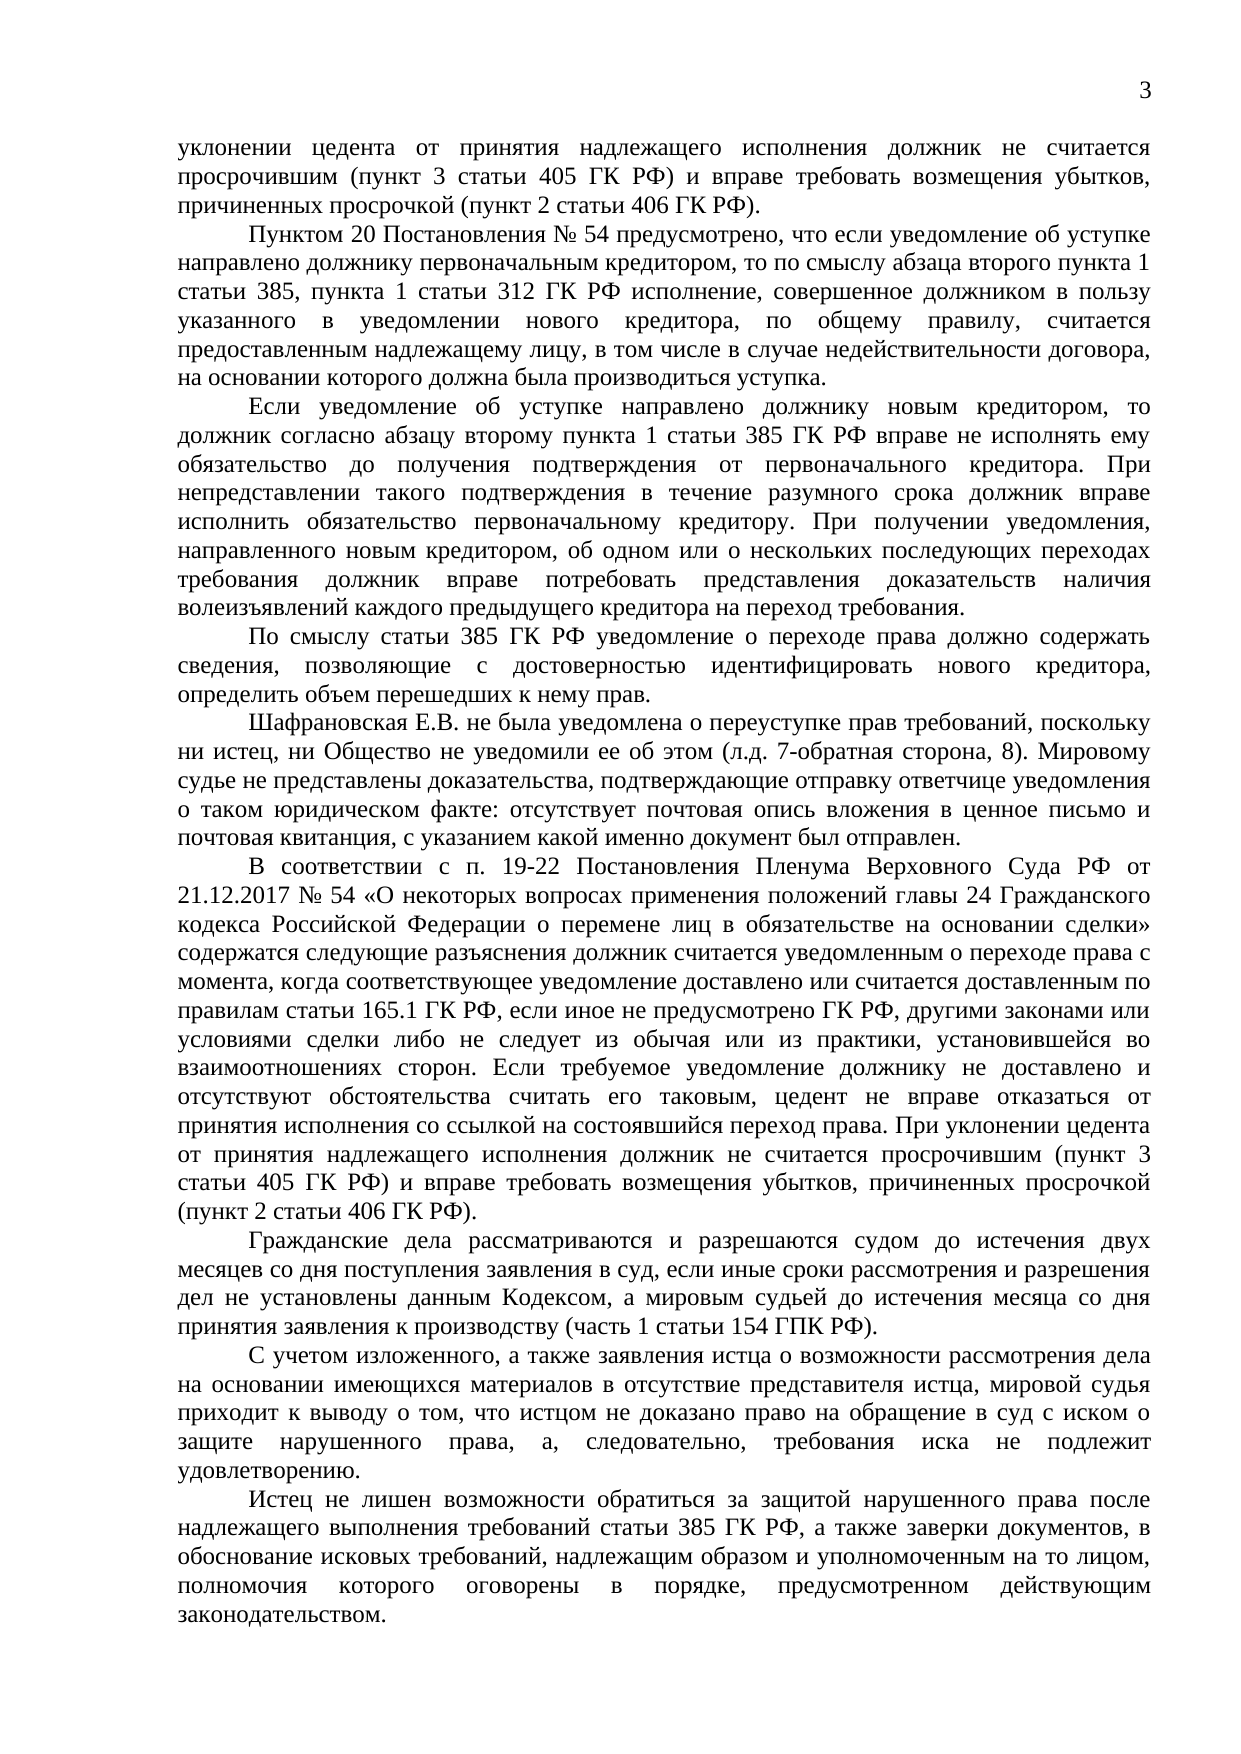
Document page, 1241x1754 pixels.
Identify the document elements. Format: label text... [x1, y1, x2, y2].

text Истец не лишен возможности обратиться за защитой нарушенного права после надлежащего выполнения требований статьи 385 ГК РФ, а также заверки документов, в обоснование исковых требований, надлежащим образом и уполномоченным на то лицом, полномочия которого оговорены в порядке, предусмотренном действующим законодательством. [177, 1484, 1152, 1627]
text С учетом изложенного, а также заявления истца о возможности рассмотрения дела на основании имеющихся материалов в отсутствие представителя истца, мировой судья приходит к выводу о том, что истцом не доказано право на обращение в суд с иском о защите нарушенного права, а, следовательно, требования иска не подлежит удовлетворению. [177, 1340, 1152, 1484]
text Если уведомление об уступке направлено должнику новым кредитором, то должник согласно абзацу второму пункта 1 статьи 385 ГК РФ вправе не исполнять ему обязательство до получения подтверждения от первоначального кредитора. При непредставлении такого подтверждения в течение разумного срока должник вправе исполнить обязательство первоначальному кредитору. При получении уведомления, направленного новым кредитором, об одном или о нескольких последующих переходах требования должник вправе потребовать представления доказательств наличия волеизъявлений каждого предыдущего кредитора на переход требования. [177, 391, 1152, 621]
text В соответствии с п. 19-22 Постановления Пленума Верховного Суда РФ от 21.12.2017 № 54 «О некоторых вопросах применения положений главы 24 Гражданского кодекса Российской Федерации о перемене лиц в обязательстве на основании сделки» содержатся следующие разъяснения должник считается уведомленным о переходе права с момента, когда соответствующее уведомление доставлено или считается доставленным по правилам статьи 165.1 ГК РФ, если иное не предусмотрено ГК РФ, другими законами или условиями сделки либо не следует из обычая или из практики, установившейся во взаимоотношениях сторон. Если требуемое уведомление должнику не доставлено и отсутствуют обстоятельства считать его таковым, цедент не вправе отказаться от принятия исполнения со ссылкой на состоявшийся переход права. При уклонении цедента от принятия надлежащего исполнения должник не считается просрочившим (пункт 3 статьи 405 ГК РФ) и вправе требовать возмещения убытков, причиненных просрочкой (пункт 2 статьи 406 ГК РФ). [177, 851, 1152, 1225]
text По смыслу статьи 385 ГК РФ уведомление о переходе права должно содержать сведения, позволяющие с достоверностью идентифицировать нового кредитора, определить объем перешедших к нему прав. [177, 621, 1152, 707]
text Шафрановская Е.В. не была уведомлена о переуступке прав требований, поскольку ни истец, ни Общество не уведомили ее об этом (л.д. 7-обратная сторона, 8). Мировому судье не представлены доказательства, подтверждающие отправку ответчице уведомления о таком юридическом факте: отсутствует почтовая опись вложения в ценное письмо и почтовая квитанция, с указанием какой именно документ был отправлен. [177, 707, 1152, 851]
text Пунктом 20 Постановления № 54 предусмотрено, что если уведомление об уступке направлено должнику первоначальным кредитором, то по смыслу абзаца второго пункта 1 статьи 385, пункта 1 статьи 312 ГК РФ исполнение, совершенное должником в пользу указанного в уведомлении нового кредитора, по общему правилу, считается предоставленным надлежащему лицу, в том числе в случае недействительности договора, на основании которого должна была производиться уступка. [177, 219, 1152, 391]
text Гражданские дела рассматриваются и разрешаются судом до истечения двух месяцев со дня поступления заявления в суд, если иные сроки рассмотрения и разрешения дел не установлены данным Кодексом, а мировым судьей до истечения месяца со дня принятия заявления к производству (часть 1 статьи 154 ГПК РФ). [177, 1225, 1152, 1340]
